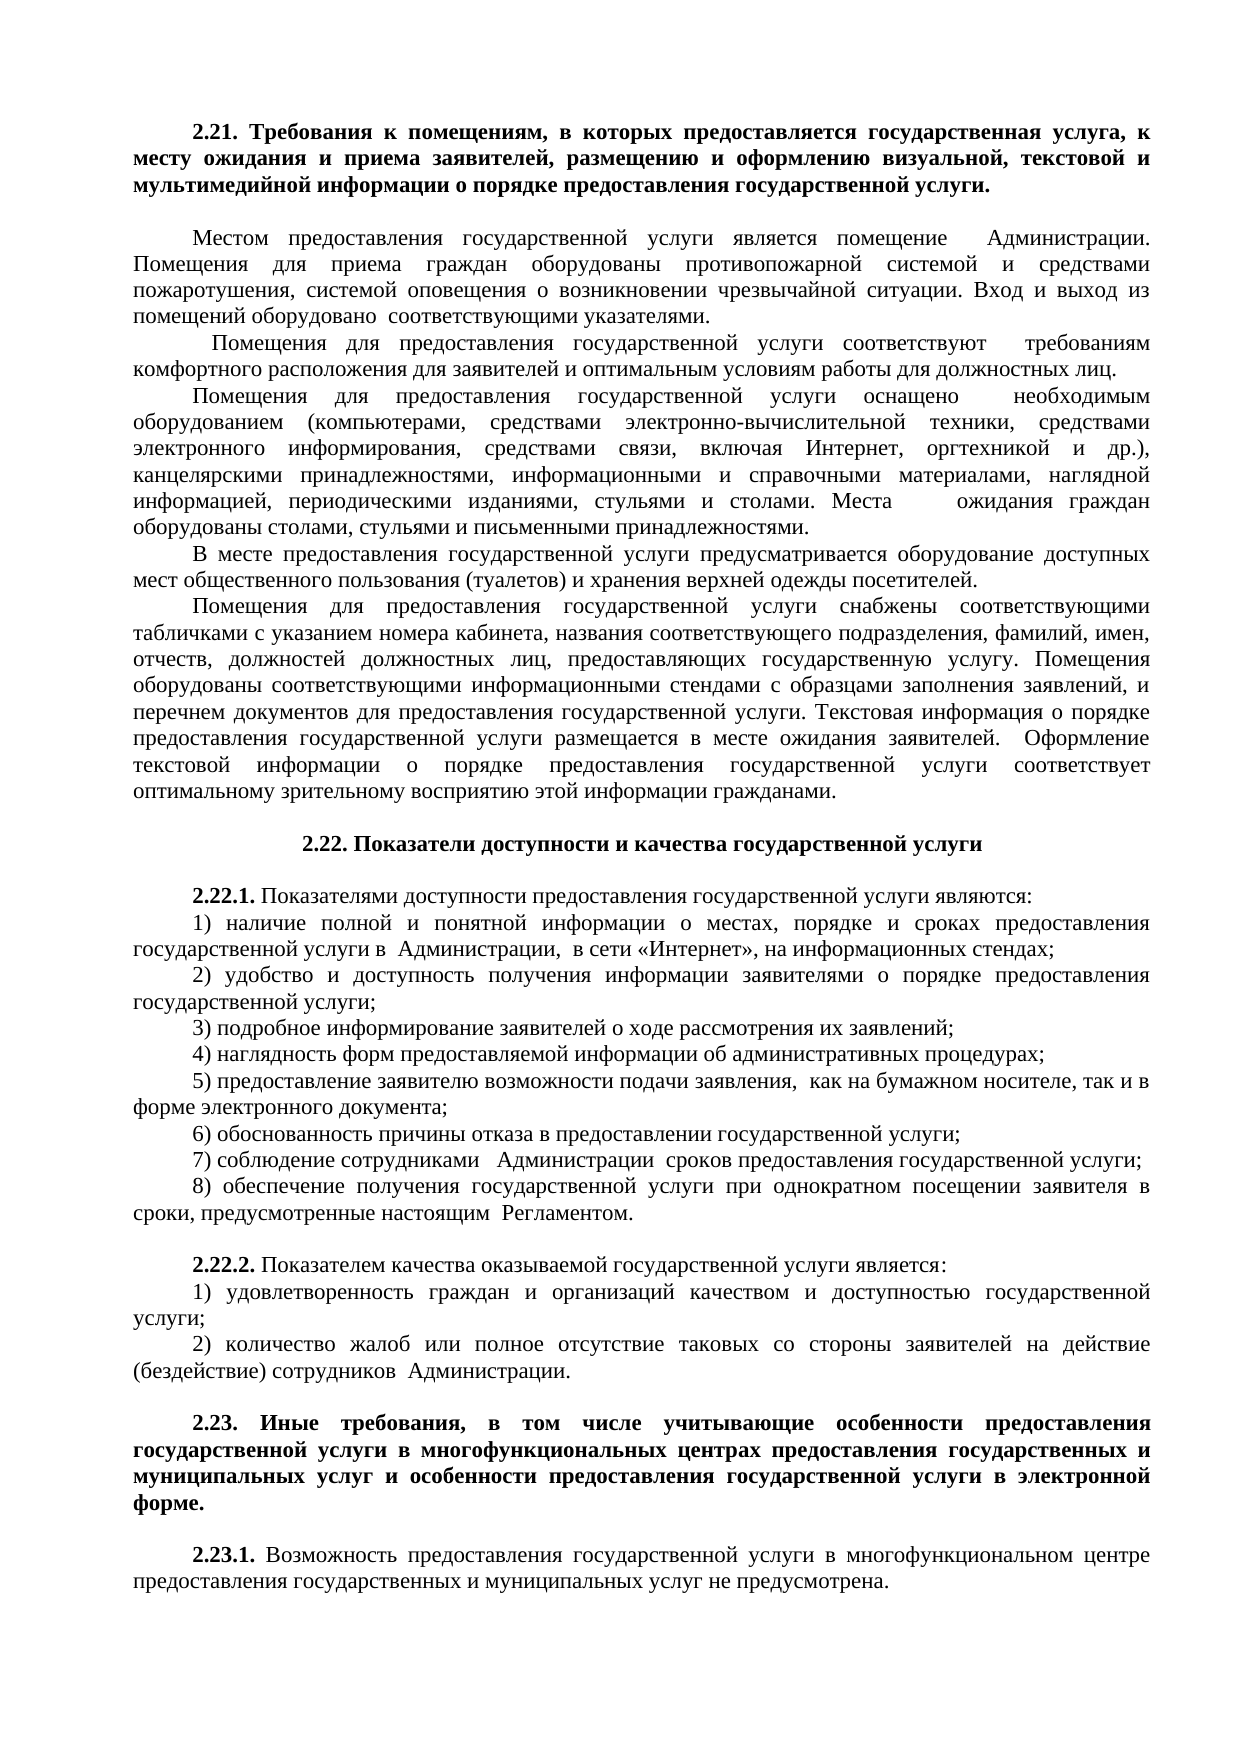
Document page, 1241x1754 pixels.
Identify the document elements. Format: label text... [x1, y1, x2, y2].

text 2.21. Требования к помещениям, в которых предоставляется государственная услуга, к месту ожидания и приема заявителей, размещению и оформлению визуальной, текстовой и мультимедийной информации о порядке предоставления государственной услуги. [133, 118, 1152, 197]
text 2.22. Показатели доступности и качества государственной услуги [133, 830, 1152, 856]
text 2) удобство и доступность получения информации заявителями о порядке предоставления государственной услуги; [133, 961, 1152, 1014]
text 2) количество жалоб или полное отсутствие таковых со стороны заявителей на действие (бездействие) сотрудников Администрации. [133, 1330, 1152, 1383]
text Помещения для предоставления государственной услуги соответствуют требованиям комфортного расположения для заявителей и оптимальным условиям работы для должностных лиц. [133, 329, 1152, 382]
text Местом предоставления государственной услуги является помещение Администрации. Помещения для приема граждан оборудованы противопожарной системой и средствами пожаротушения, системой оповещения о возникновении чрезвычайной ситуации. Вход и выход из помещений оборудовано соответствующими указателями. [133, 223, 1152, 329]
text 5) предоставление заявителю возможности подачи заявления, как на бумажном носителе, так и в форме электронного документа; [133, 1067, 1152, 1119]
text 4) наглядность форм предоставляемой информации об административных процедурах; [133, 1041, 1152, 1067]
text 3) подробное информирование заявителей о ходе рассмотрения их заявлений; [133, 1014, 1152, 1041]
text 8) обеспечение получения государственной услуги при однократном посещении заявителя в сроки, предусмотренные настоящим Регламентом. [133, 1172, 1152, 1225]
text 6) обоснованность причины отказа в предоставлении государственной услуги; [133, 1119, 1152, 1146]
text 2.22.2. Показателем качества оказываемой государственной услуги является: [133, 1251, 1152, 1278]
text 2.23. Иные требования, в том числе учитывающие особенности предоставления государственной услуги в многофункциональных центрах предоставления государственных и муниципальных услуг и особенности предоставления государственной услуги в электронной форме. [133, 1409, 1152, 1515]
text 1) удовлетворенность граждан и организаций качеством и доступностью государственной услуги; [133, 1278, 1152, 1330]
text В месте предоставления государственной услуги предусматривается оборудование доступных мест общественного пользования (туалетов) и хранения верхней одежды посетителей. [133, 540, 1152, 592]
text 1) наличие полной и понятной информации о местах, порядке и сроках предоставления государственной услуги в Администрации, в сети «Интернет», на информационных стендах; [133, 909, 1152, 961]
text Помещения для предоставления государственной услуги оснащено необходимым оборудованием (компьютерами, средствами электронно-вычислительной техники, средствами электронного информирования, средствами связи, включая Интернет, оргтехникой и др.), канцелярскими принадлежностями, информационными и справочными материалами, наглядной информацией, периодическими изданиями, стульями и столами. Места ожидания граждан оборудованы столами, стульями и письменными принадлежностями. [133, 382, 1152, 540]
text 2.22.1. Показателями доступности предоставления государственной услуги являются: [133, 882, 1152, 909]
text Помещения для предоставления государственной услуги снабжены соответствующими табличками с указанием номера кабинета, названия соответствующего подразделения, фамилий, имен, отчеств, должностей должностных лиц, предоставляющих государственную услугу. Помещения оборудованы соответствующими информационными стендами с образцами заполнения заявлений, и перечнем документов для предоставления государственной услуги. Текстовая информация о порядке предоставления государственной услуги размещается в месте ожидания заявителей. Оформление текстовой информации о порядке предоставления государственной услуги соответствует оптимальному зрительному восприятию этой информации гражданами. [133, 592, 1152, 803]
text 2.23.1. Возможность предоставления государственной услуги в многофункциональном центре предоставления государственных и муниципальных услуг не предусмотрена. [133, 1541, 1152, 1594]
text 7) соблюдение сотрудниками Администрации сроков предоставления государственной услуги; [133, 1146, 1152, 1172]
